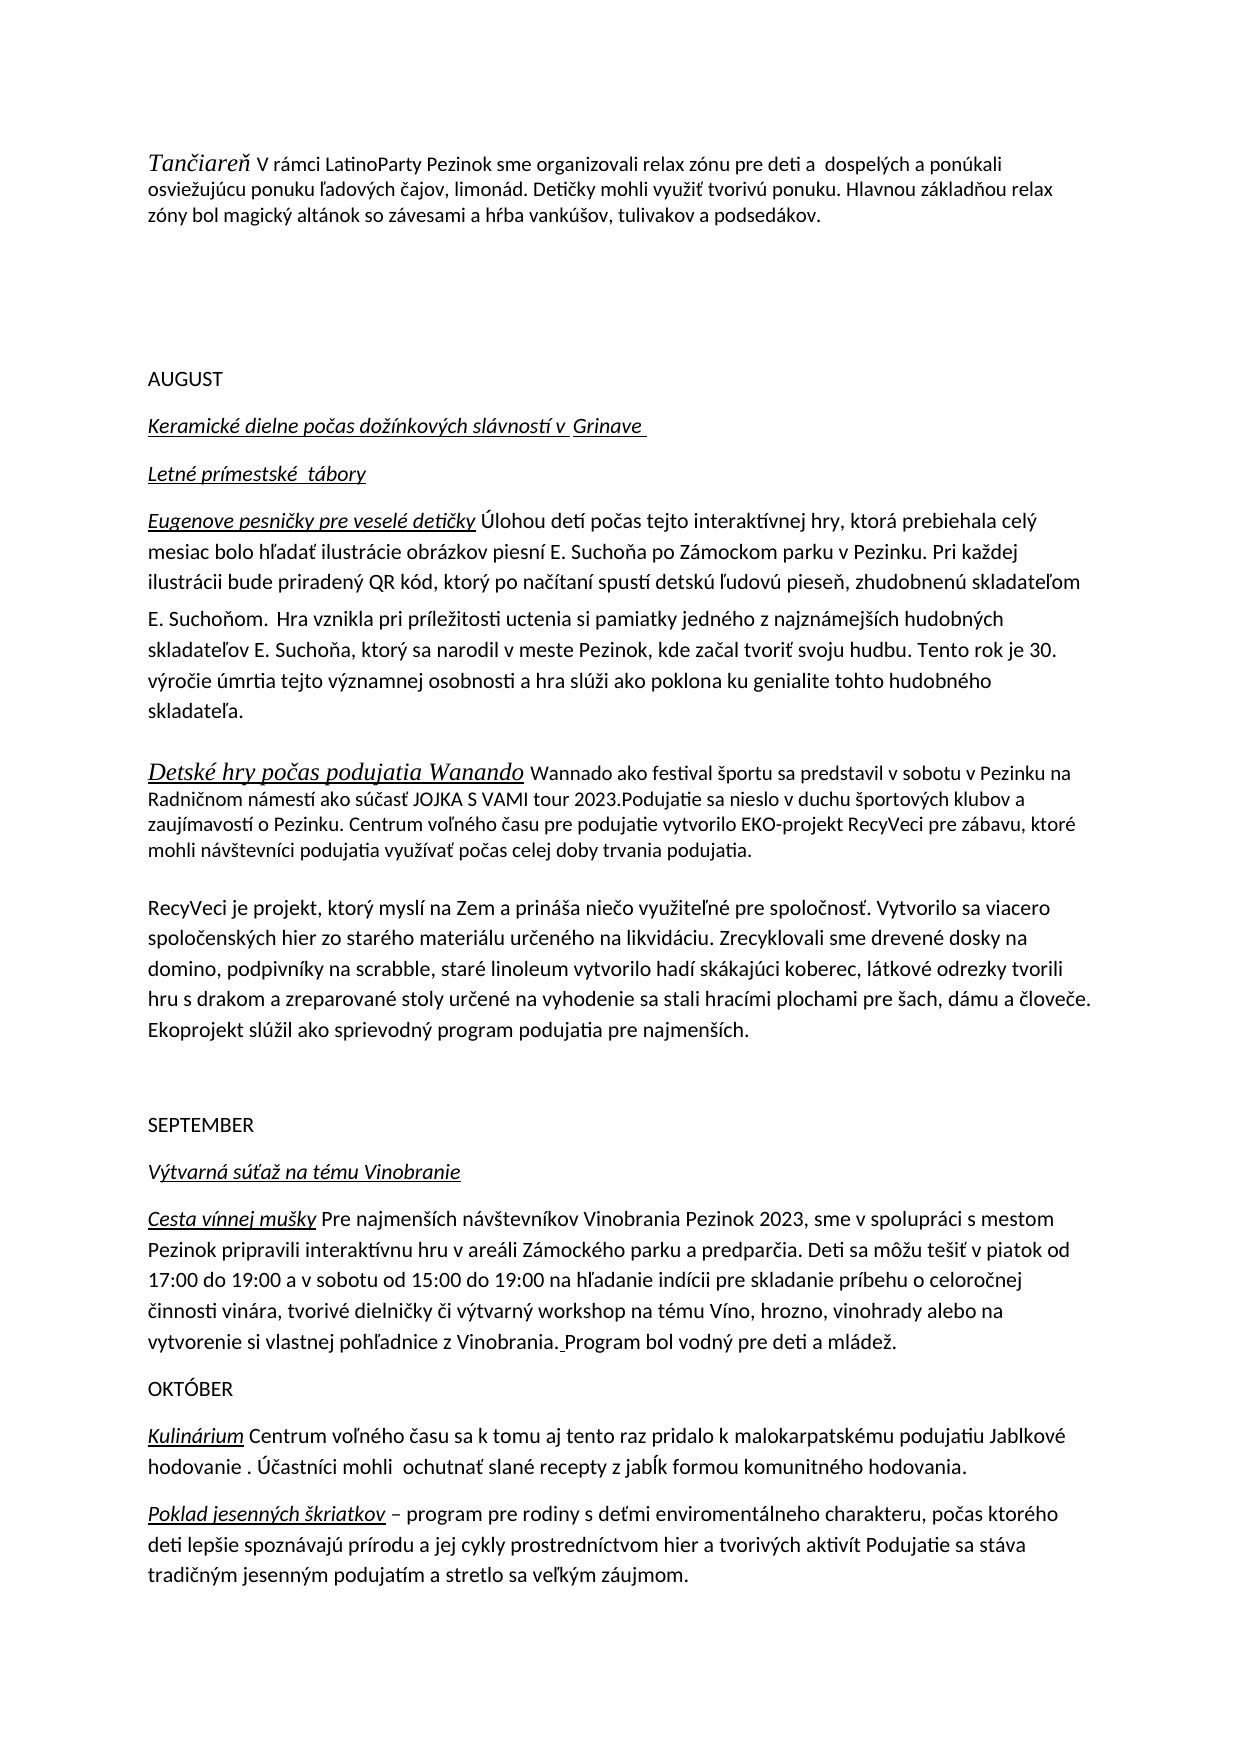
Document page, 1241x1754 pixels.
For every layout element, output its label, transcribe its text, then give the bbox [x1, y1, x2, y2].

text AUGUST [148, 365, 1093, 392]
text RecyVeci je projekt, ktorý myslí na Zem a prináša niečo využiteľné pre spoločnosť. Vytvorilo sa viacero spoločenských hier zo starého materiálu určeného na likvidáciu. Zrecyklovali sme drevené dosky na domino, podpivníky na scrabble, staré linoleum vytvorilo hadí skákajúci koberec, látkové odrezky tvorili hru s drakom a zreparované stoly určené na vyhodenie sa stali hracími plochami pre šach, dámu a človeče. Ekoprojekt slúžil ako sprievodný program podujatia pre najmenších. [148, 894, 1093, 1043]
text Eugenove pesničky pre veselé detičky Úlohou detí počas tejto interaktívnej hry, ktorá prebiehala celý mesiac bolo hľadať ilustrácie obrázkov piesní E. Suchoňa po Zámockom parku v Pezinku. Pri každej ilustrácii bude priradený QR kód, ktorý po načítaní spustí detskú ľudovú pieseň, zhudobnenú skladateľom E. Suchoňom. Hra vznikla pri príležitosti uctenia si pamiatky jedného z najznámejších hudobných skladateľov E. Suchoňa, ktorý sa narodil v meste Pezinok, kde začal tvoriť svoju hudbu. Tento rok je 30. výročie úmrtia tejto významnej osobnosti a hra slúži ako poklona ku genialite tohto hudobného skladateľa. [148, 507, 1093, 724]
text Keramické dielne počas dožínkových slávností v Grinave [148, 413, 1093, 439]
text Poklad jesenných škriatkov – program pre rodiny s deťmi enviromentálneho charakteru, počas ktorého deti lepšie spoznávajú prírodu a jej cykly prostredníctvom hier a tvorivých aktivít Podujatie sa stáva tradičným jesenným podujatím a stretlo sa veľkým záujmom. [148, 1500, 1093, 1588]
text Kulinárium Centrum voľného času sa k tomu aj tento raz pridalo k malokarpatskému podujatiu Jablkové hodovanie . Účastníci mohli ochutnať slané recepty z jabĺk formou komunitného hodovania. [148, 1422, 1093, 1480]
text SEPTEMBER [148, 1111, 1093, 1137]
text OKTÓBER [148, 1375, 1093, 1402]
text Cesta vínnej mušky Pre najmenších návštevníkov Vinobrania Pezinok 2023, sme v spolupráci s mestom Pezinok pripravili interaktívnu hru v areáli Zámockého parku a predparčia. Deti sa môžu tešiť v piatok od 17:00 do 19:00 a v sobotu od 15:00 do 19:00 na hľadanie indícii pre skladanie príbehu o celoročnej činnosti vinára, tvorivé dielničky či výtvarný workshop na tému Víno, hrozno, vinohrady alebo na vytvorenie si vlastnej pohľadnice z Vinobrania. Program bol vodný pre deti a mládež. [148, 1205, 1093, 1354]
text Letné prímestské tábory [148, 460, 1093, 487]
text Výtvarná súťaž na tému Vinobranie [148, 1158, 1093, 1185]
text Detské hry počas podujatia Wanando Wannado ako festival športu sa predstavil v sobotu v Pezinku na Radničnom námestí ako súčasť JOJKA S VAMI tour 2023.Podujatie sa nieslo v duchu športových klubov a zaujímavostí o Pezinku. Centrum voľného času pre podujatie vytvorilo EKO-projekt RecyVeci pre zábavu, ktoré mohli návštevníci podujatia využívať počas celej doby trvania podujatia. [148, 757, 1093, 862]
text Tančiareň V rámci LatinoParty Pezinok sme organizovali relax zónu pre deti a dospelých a ponúkali osviežujúcu ponuku ľadových čajov, limonád. Detičky mohli využiť tvorivú ponuku. Hlavnou základňou relax zóny bol magický altánok so závesami a hŕba vankúšov, tulivakov a podsedákov. [148, 148, 1093, 227]
